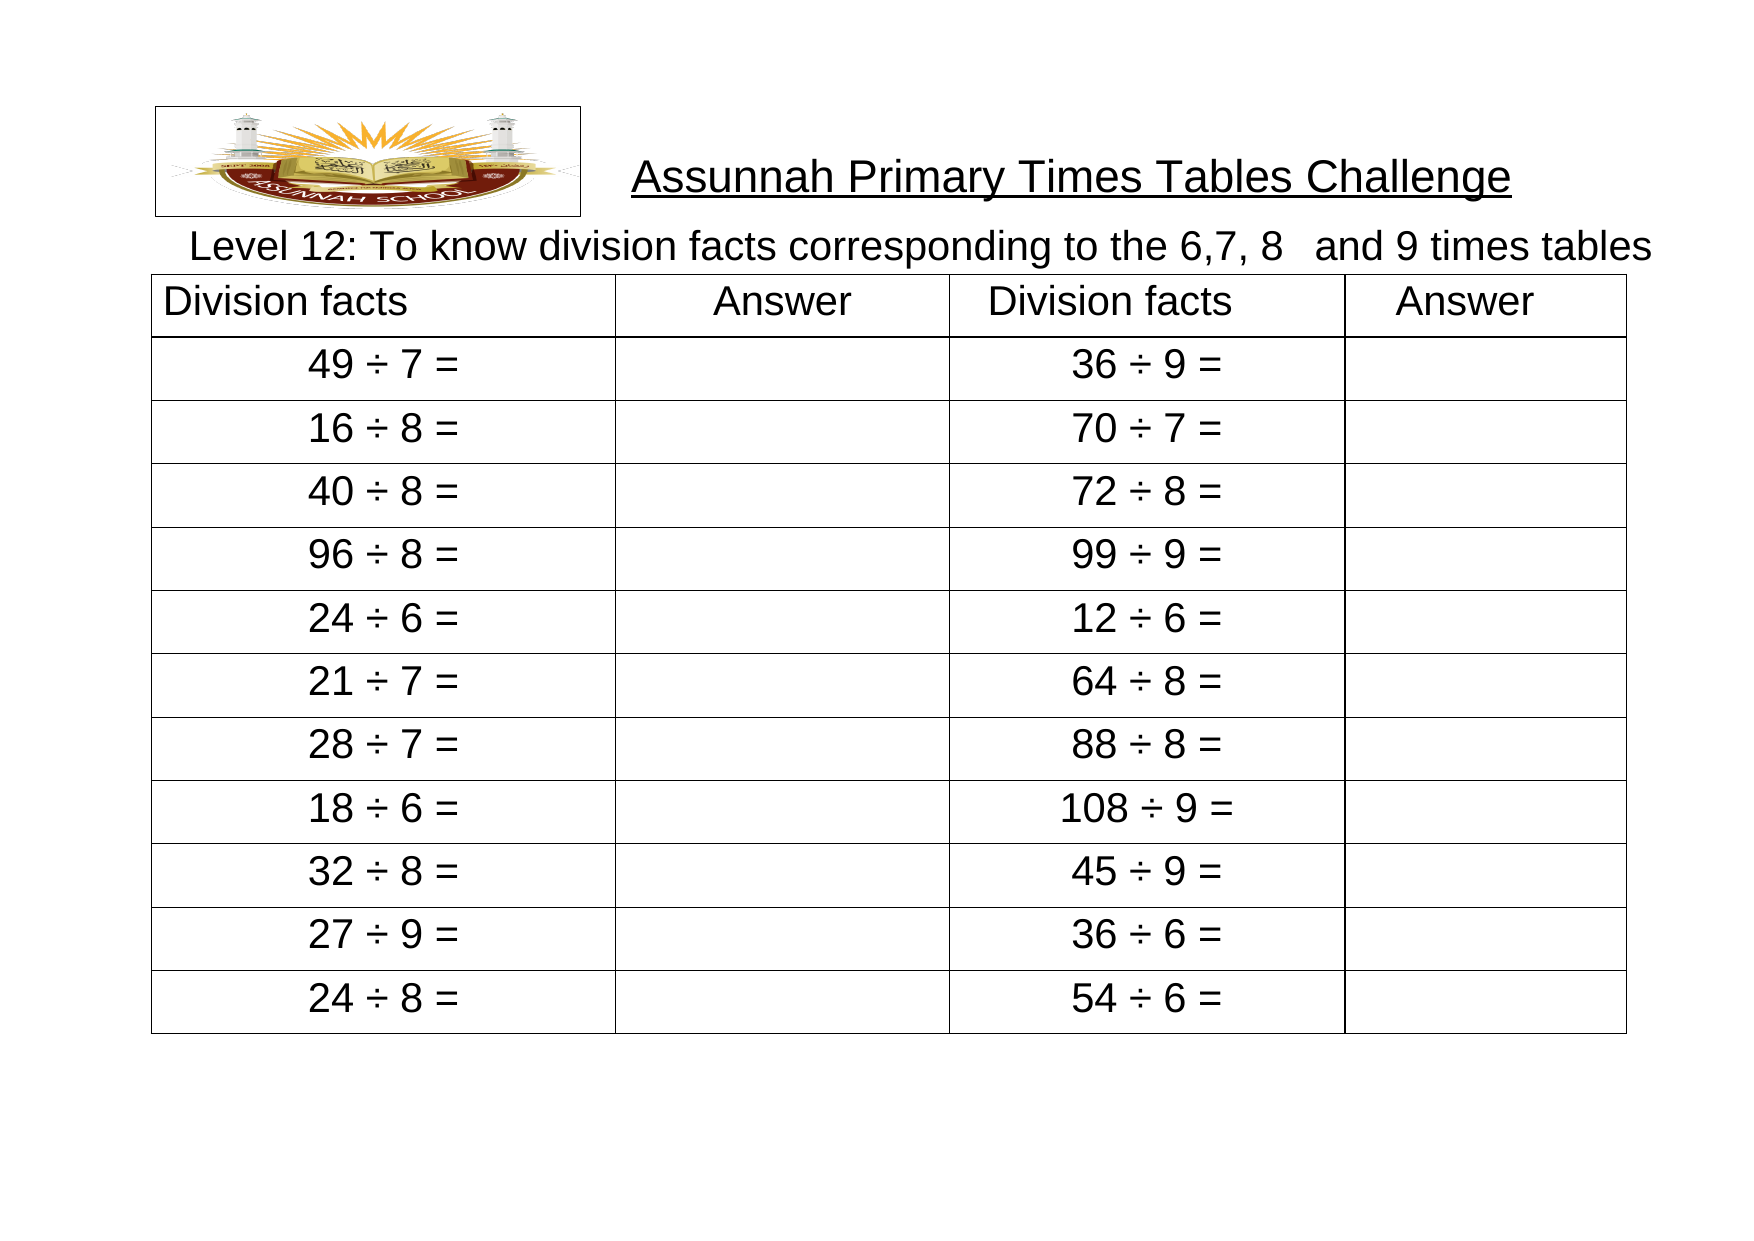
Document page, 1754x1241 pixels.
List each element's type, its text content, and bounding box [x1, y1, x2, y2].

table_header Division facts [950, 275, 1344, 336]
table_cell [616, 528, 949, 590]
table_cell [1346, 908, 1626, 970]
table_cell [616, 591, 949, 653]
table_cell 36 ÷ 9 = [950, 338, 1344, 400]
table_cell [616, 401, 949, 463]
table_cell [616, 464, 949, 527]
table_cell 54 ÷ 6 = [950, 971, 1344, 1033]
table_header Division facts [152, 275, 615, 336]
table_cell 99 ÷ 9 = [950, 528, 1344, 590]
table_cell 88 ÷ 8 = [950, 718, 1344, 780]
table_cell [1346, 781, 1626, 843]
table_cell 24 ÷ 8 = [152, 971, 615, 1033]
table_cell [616, 718, 949, 780]
table_cell 27 ÷ 9 = [152, 908, 615, 970]
table_cell [1346, 718, 1626, 780]
table_cell [1346, 464, 1626, 527]
table_cell 72 ÷ 8 = [950, 464, 1344, 527]
table_cell [616, 971, 949, 1033]
table_cell [616, 338, 949, 400]
table_cell 96 ÷ 8 = [152, 528, 615, 590]
table_cell 12 ÷ 6 = [950, 591, 1344, 653]
table_cell 64 ÷ 8 = [950, 654, 1344, 717]
table_cell 40 ÷ 8 = [152, 464, 615, 527]
table_cell 21 ÷ 7 = [152, 654, 615, 717]
picture [170, 113, 580, 209]
table_cell [616, 844, 949, 907]
text Assunnah Primary Times Tables Challenge [581, 150, 1681, 203]
table_cell 36 ÷ 6 = [950, 908, 1344, 970]
table_cell [616, 908, 949, 970]
table_cell 24 ÷ 6 = [152, 591, 615, 653]
table_cell 45 ÷ 9 = [950, 844, 1344, 907]
table_header Answer [616, 275, 949, 336]
table_cell [1346, 591, 1626, 653]
table_cell 16 ÷ 8 = [152, 401, 615, 463]
table_cell [1346, 971, 1626, 1033]
table_cell [616, 781, 949, 843]
table_cell 70 ÷ 7 = [950, 401, 1344, 463]
table_cell 49 ÷ 7 = [152, 338, 615, 400]
table_cell [616, 654, 949, 717]
table_cell 18 ÷ 6 = [152, 781, 615, 843]
table_cell 28 ÷ 7 = [152, 718, 615, 780]
table_cell [1346, 844, 1626, 907]
table_cell [1346, 654, 1626, 717]
table_cell [1346, 338, 1626, 400]
table_cell [1346, 528, 1626, 590]
text Level 12: To know division facts corresponding to the 6,7, 8 and 9 times tables [155, 222, 1681, 270]
table_header Answer [1346, 275, 1626, 336]
table_cell [1346, 401, 1626, 463]
table_cell 108 ÷ 9 = [950, 781, 1344, 843]
table_cell 32 ÷ 8 = [152, 844, 615, 907]
